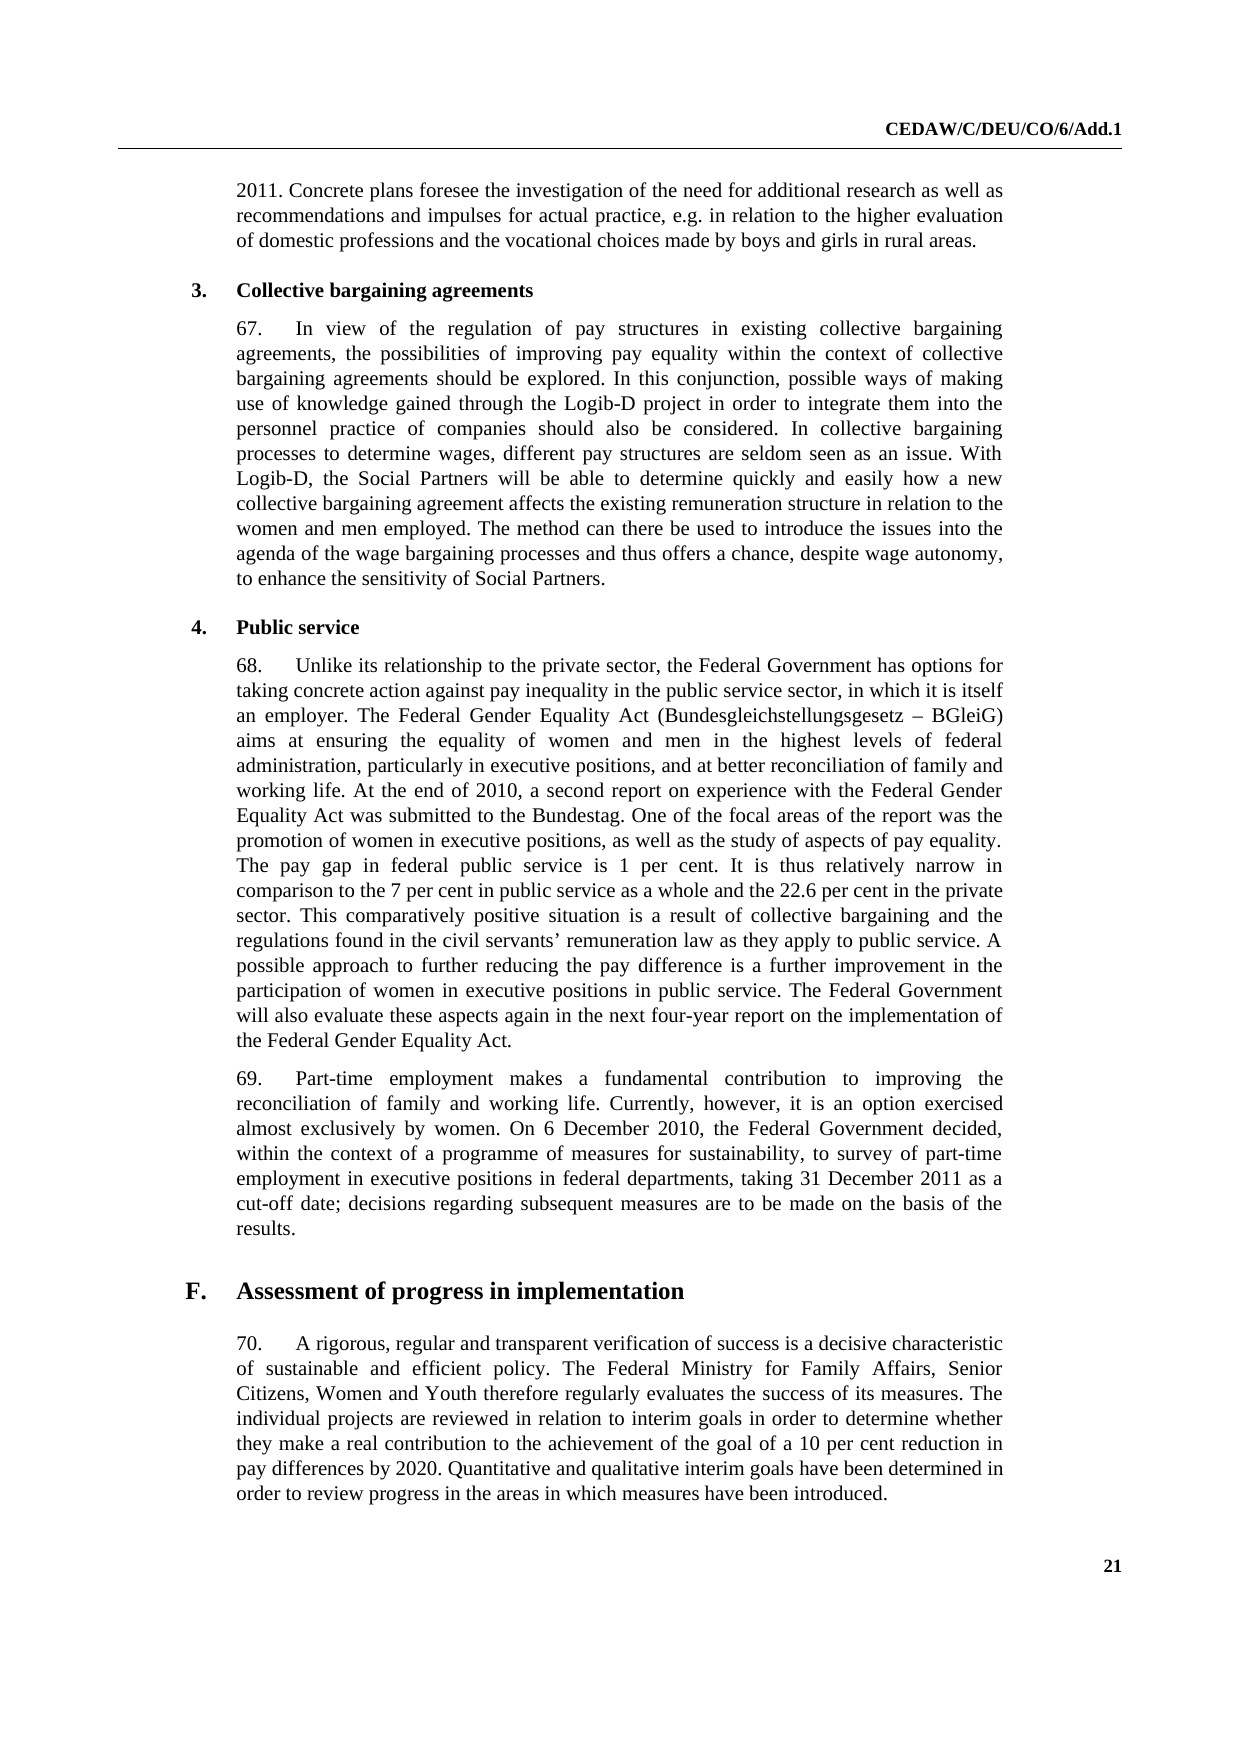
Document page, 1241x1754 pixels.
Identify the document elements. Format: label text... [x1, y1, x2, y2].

text 4. Public service [118, 615, 1004, 640]
text 69. Part-time employment makes a fundamental contribution to improving the reconciliation of family and working life. Currently, however, it is an option exercised almost exclusively by women. On 6 December 2010, the Federal Government decided, within the context of a programme of measures for sustainability, to survey of part-time employment in executive positions in federal departments, taking 31 December 2011 as a cut-off date; decisions regarding subsequent measures are to be made on the basis of the results. [236, 1065, 1004, 1240]
text 67. In view of the regulation of pay structures in existing collective bargaining agreements, the possibilities of improving pay equality within the context of collective bargaining agreements should be explored. In this conjunction, possible ways of making use of knowledge gained through the Logib-D project in order to integrate them into the personnel practice of companies should also be considered. In collective bargaining processes to determine wages, different pay structures are seldom seen as an issue. With Logib-D, the Social Partners will be able to determine quickly and easily how a new collective bargaining agreement affects the existing remuneration structure in relation to the women and men employed. The method can there be used to introduce the issues into the agenda of the wage bargaining processes and thus offers a chance, despite wage autonomy, to enhance the sensitivity of Social Partners. [236, 315, 1004, 590]
text 3. Collective bargaining agreements [118, 277, 1004, 302]
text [236, 177, 1004, 252]
text 70. A rigorous, regular and transparent verification of success is a decisive characteristic of sustainable and efficient policy. The Federal Ministry for Family Affairs, Senior Citizens, Women and Youth therefore regularly evaluates the success of its measures. The individual projects are reviewed in relation to interim goals in order to determine whether they make a real contribution to the achievement of the goal of a 10 per cent reduction in pay differences by 2020. Quantitative and qualitative interim goals have been determined in order to review progress in the areas in which measures have been introduced. [236, 1330, 1004, 1505]
text F. Assessment of progress in implementation [118, 1277, 1004, 1305]
text 68. Unlike its relationship to the private sector, the Federal Government has options for taking concrete action against pay inequality in the public service sector, in which it is itself an employer. The Federal Gender Equality Act (Bundesgleichstellungsgesetz – BGleiG) aims at ensuring the equality of women and men in the highest levels of federal administration, particularly in executive positions, and at better reconciliation of family and working life. At the end of 2010, a second report on experience with the Federal Gender Equality Act was submitted to the Bundestag. One of the focal areas of the report was the promotion of women in executive positions, as well as the study of aspects of pay equality. The pay gap in federal public service is 1 per cent. It is thus relatively narrow in comparison to the 7 per cent in public service as a whole and the 22.6 per cent in the private sector. This comparatively positive situation is a result of collective bargaining and the regulations found in the civil servants’ remuneration law as they apply to public service. A possible approach to further reducing the pay difference is a further improvement in the participation of women in executive positions in public service. The Federal Government will also evaluate these aspects again in the next four-year report on the implementation of the Federal Gender Equality Act. [236, 652, 1004, 1052]
